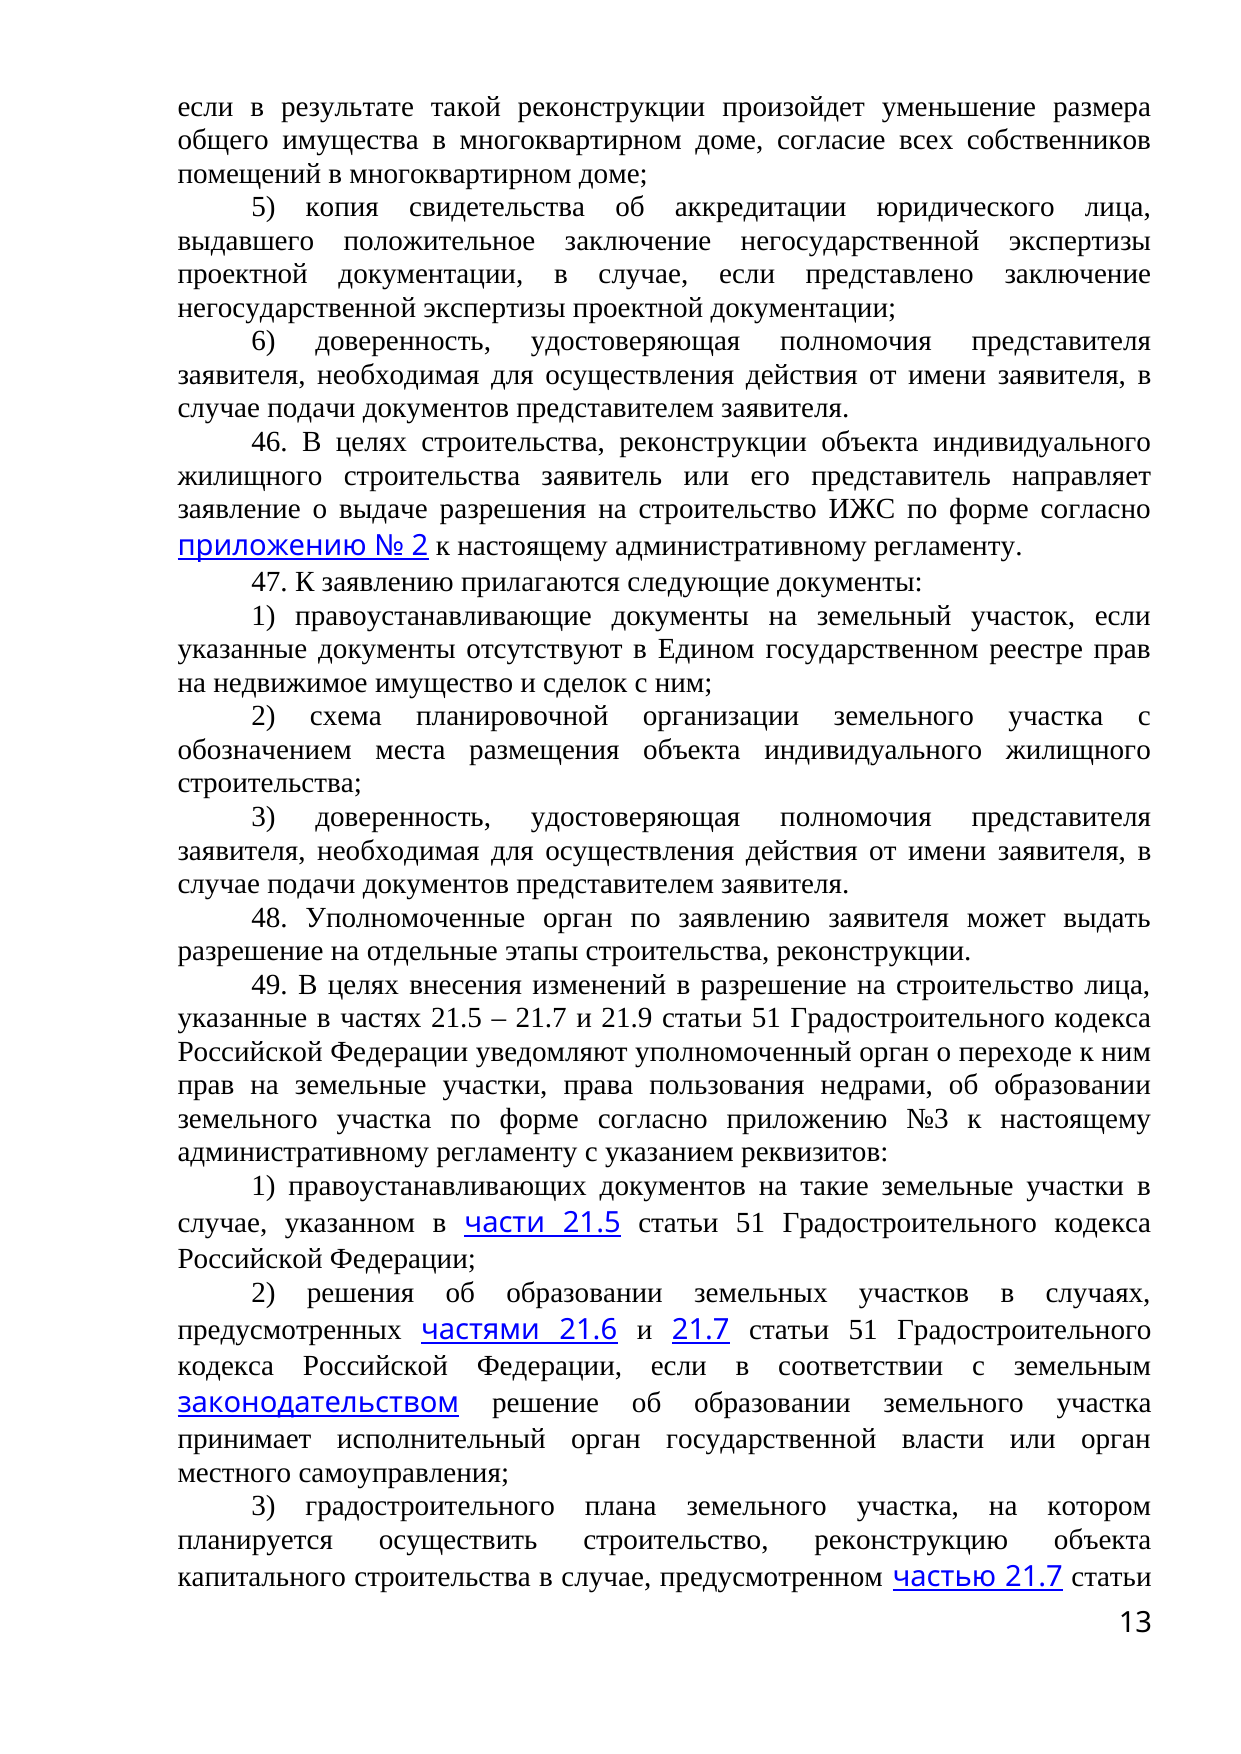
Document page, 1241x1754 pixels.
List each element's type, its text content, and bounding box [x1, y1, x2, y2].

text 48. Уполномоченные орган по заявлению заявителя может выдать разрешение на отдельные этапы строительства, реконструкции. [177, 900, 1152, 967]
text 49. В целях внесения изменений в разрешение на строительство лица, указанные в частях 21.5 – 21.7 и 21.9 статьи 51 Градостроительного кодекса Российской Федерации уведомляют уполномоченный орган о переходе к ним прав на земельные участки, права пользования недрами, об образовании земельного участка по форме согласно приложению №3 к настоящему административному регламенту с указанием реквизитов: [177, 967, 1152, 1168]
text 5) копия свидетельства об аккредитации юридического лица, выдавшего положительное заключение негосударственной экспертизы проектной документации, в случае, если представлено заключение негосударственной экспертизы проектной документации; [177, 189, 1152, 323]
text 1) правоустанавливающие документы на земельный участок, если указанные документы отсутствуют в Едином государственном реестре прав на недвижимое имущество и сделок с ним; [177, 598, 1152, 698]
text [177, 1488, 1152, 1595]
text 1) правоустанавливающих документов на такие земельные участки в случае, указанном в части 21.5 статьи 51 Градостроительного кодекса Российской Федерации; [177, 1168, 1152, 1275]
text 2) решения об образовании земельных участков в случаях, предусмотренных частями 21.6 и 21.7 статьи 51 Градостроительного кодекса Российской Федерации, если в соответствии с земельным законодательством решение об образовании земельного участка принимает исполнительный орган государственной власти или орган местного самоуправления; [177, 1275, 1152, 1488]
text 6) доверенность, удостоверяющая полномочия представителя заявителя, необходимая для осуществления действия от имени заявителя, в случае подачи документов представителем заявителя. [177, 323, 1152, 424]
text 2) схема планировочной организации земельного участка с обозначением места размещения объекта индивидуального жилищного строительства; [177, 698, 1152, 799]
text 46. В целях строительства, реконструкции объекта индивидуального жилищного строительства заявитель или его представитель направляет заявление о выдаче разрешения на строительство ИЖС по форме согласно приложению № 2 к настоящему административному регламенту. [177, 424, 1152, 564]
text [177, 89, 1152, 189]
text 47. К заявлению прилагаются следующие документы: [177, 564, 1152, 598]
text 3) доверенность, удостоверяющая полномочия представителя заявителя, необходимая для осуществления действия от имени заявителя, в случае подачи документов представителем заявителя. [177, 799, 1152, 900]
